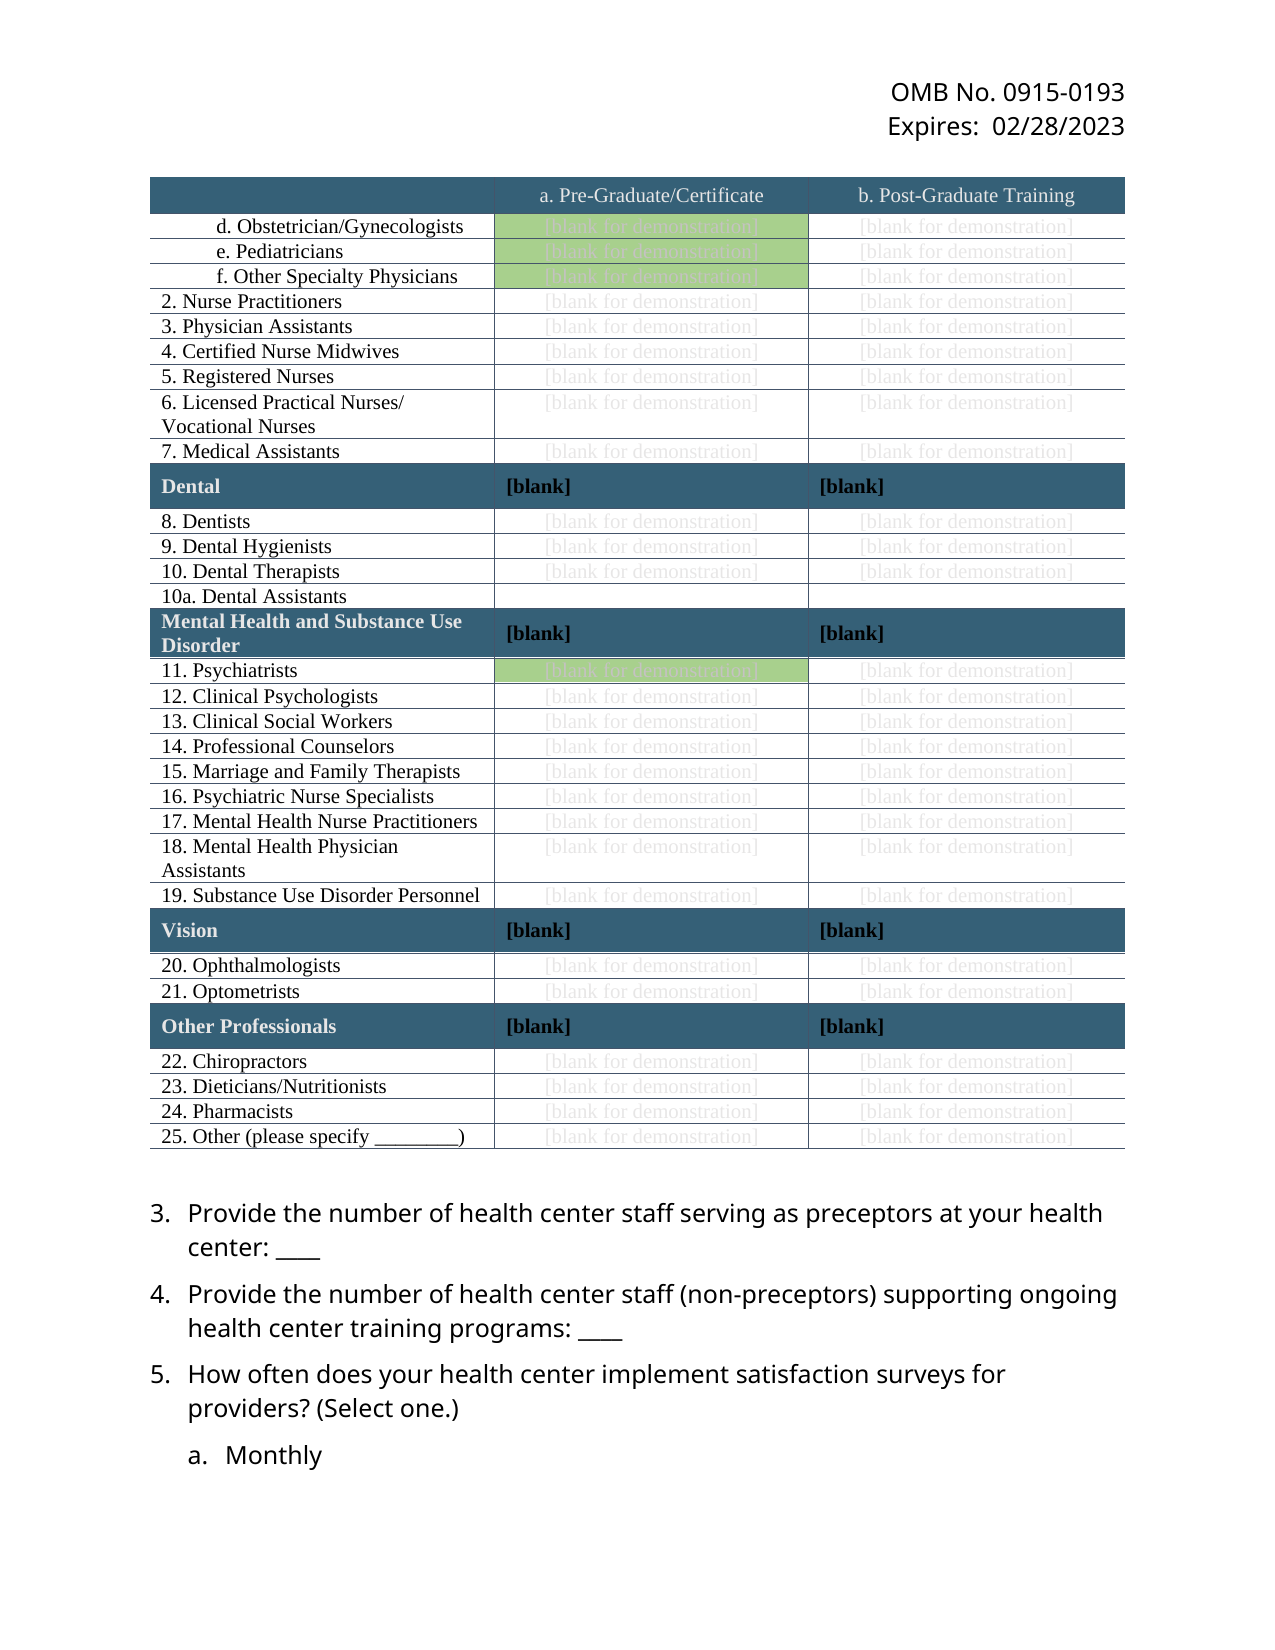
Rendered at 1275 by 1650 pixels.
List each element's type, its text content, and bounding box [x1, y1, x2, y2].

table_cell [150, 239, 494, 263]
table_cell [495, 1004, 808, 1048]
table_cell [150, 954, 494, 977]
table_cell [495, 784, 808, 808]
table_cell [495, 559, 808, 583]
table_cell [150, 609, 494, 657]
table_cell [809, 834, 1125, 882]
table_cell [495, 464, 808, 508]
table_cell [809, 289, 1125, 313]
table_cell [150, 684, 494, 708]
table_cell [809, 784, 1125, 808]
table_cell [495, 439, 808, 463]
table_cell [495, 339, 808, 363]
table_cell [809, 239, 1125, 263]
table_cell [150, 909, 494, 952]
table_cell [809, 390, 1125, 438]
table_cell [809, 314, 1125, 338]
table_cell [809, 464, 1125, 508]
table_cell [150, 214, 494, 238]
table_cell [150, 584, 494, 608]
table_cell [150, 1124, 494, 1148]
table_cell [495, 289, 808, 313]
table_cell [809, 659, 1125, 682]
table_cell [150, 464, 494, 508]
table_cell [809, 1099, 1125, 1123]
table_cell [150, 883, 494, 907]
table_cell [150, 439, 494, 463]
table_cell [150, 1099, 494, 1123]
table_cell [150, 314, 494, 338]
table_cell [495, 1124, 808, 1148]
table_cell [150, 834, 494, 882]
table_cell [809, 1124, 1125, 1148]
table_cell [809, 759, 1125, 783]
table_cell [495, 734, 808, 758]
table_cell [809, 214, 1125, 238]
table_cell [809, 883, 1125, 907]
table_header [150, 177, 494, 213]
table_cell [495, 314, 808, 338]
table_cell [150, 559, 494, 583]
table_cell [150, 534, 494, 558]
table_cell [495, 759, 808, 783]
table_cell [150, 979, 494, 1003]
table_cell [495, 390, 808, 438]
list Monthly [187, 1437, 1125, 1472]
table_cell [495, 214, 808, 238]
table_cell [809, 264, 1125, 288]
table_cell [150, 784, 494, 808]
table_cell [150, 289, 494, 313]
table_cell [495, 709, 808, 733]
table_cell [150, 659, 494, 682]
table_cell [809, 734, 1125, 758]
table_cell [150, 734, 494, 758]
list Provide the number of health center staff (non-preceptors) supporting ongoing health center training programs: ____ [150, 1276, 1125, 1344]
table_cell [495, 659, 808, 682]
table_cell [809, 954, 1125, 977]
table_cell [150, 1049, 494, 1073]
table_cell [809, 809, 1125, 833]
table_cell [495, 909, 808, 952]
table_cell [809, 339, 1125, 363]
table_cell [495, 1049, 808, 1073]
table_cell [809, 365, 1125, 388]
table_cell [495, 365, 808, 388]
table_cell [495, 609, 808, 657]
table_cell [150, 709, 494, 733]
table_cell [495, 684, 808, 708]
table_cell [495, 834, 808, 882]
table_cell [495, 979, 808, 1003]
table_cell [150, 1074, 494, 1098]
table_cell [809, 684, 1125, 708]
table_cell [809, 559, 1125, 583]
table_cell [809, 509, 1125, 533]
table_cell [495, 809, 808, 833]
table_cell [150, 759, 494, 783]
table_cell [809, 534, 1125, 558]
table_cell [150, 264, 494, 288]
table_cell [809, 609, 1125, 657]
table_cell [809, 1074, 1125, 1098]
list How often does your health center implement satisfaction surveys for providers? (Select one.) [150, 1357, 1125, 1425]
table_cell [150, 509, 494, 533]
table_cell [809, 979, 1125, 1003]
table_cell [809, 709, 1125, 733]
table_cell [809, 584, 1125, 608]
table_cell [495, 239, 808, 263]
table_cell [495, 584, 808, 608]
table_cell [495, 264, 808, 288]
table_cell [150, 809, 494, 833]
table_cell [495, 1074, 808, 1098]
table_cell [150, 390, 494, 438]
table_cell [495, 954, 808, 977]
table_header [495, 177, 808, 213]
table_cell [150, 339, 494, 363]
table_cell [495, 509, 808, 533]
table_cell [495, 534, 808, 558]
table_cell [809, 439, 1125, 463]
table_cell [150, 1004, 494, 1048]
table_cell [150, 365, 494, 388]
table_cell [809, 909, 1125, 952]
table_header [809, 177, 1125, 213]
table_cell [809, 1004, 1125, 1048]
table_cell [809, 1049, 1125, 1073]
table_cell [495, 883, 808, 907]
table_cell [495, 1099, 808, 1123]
list Provide the number of health center staff serving as preceptors at your health center: ____ [150, 1196, 1125, 1264]
